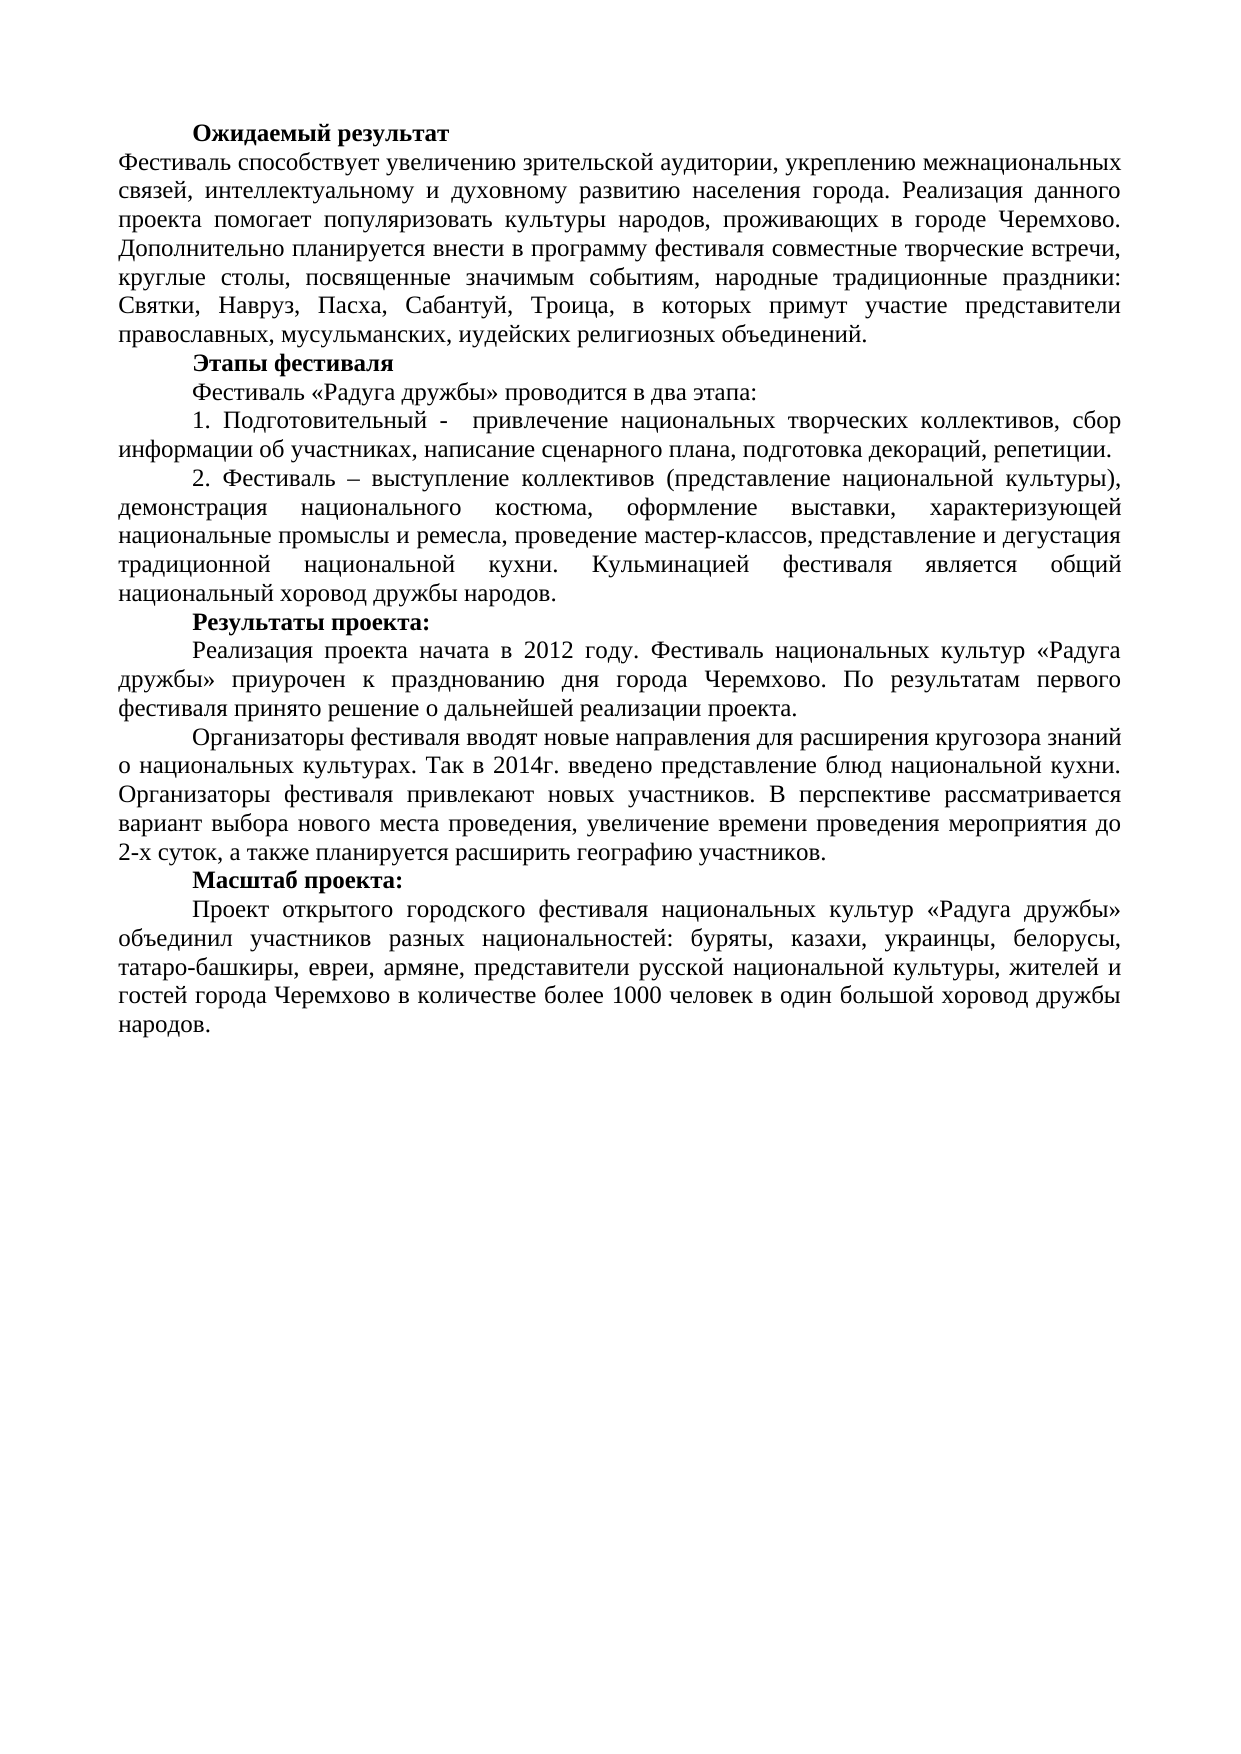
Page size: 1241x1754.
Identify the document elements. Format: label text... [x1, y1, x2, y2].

text 1. Подготовительный - привлечение национальных творческих коллективов, сбор информации об участниках, написание сценарного плана, подготовка декораций, репетиции. [118, 406, 1122, 463]
text Фестиваль «Радуга дружбы» проводится в два этапа: [118, 377, 1122, 406]
text Масштаб проекта: [118, 866, 1122, 894]
text Этапы фестиваля [118, 348, 1122, 377]
text Проект открытого городского фестиваля национальных культур «Радуга дружбы» объединил участников разных национальностей: буряты, казахи, украинцы, белорусы, татаро-башкиры, евреи, армяне, представители русской национальной культуры, жителей и гостей города Черемхово в количестве более 1000 человек в один большой хоровод дружбы народов. [118, 894, 1122, 1038]
text Результаты проекта: [118, 607, 1122, 636]
text Реализация проекта начата в 2012 году. Фестиваль национальных культур «Радуга дружбы» приурочен к празднованию дня города Черемхово. По результатам первого фестиваля принято решение о дальнейшей реализации проекта. [118, 636, 1122, 722]
text Ожидаемый результат [118, 118, 1122, 147]
text 2. Фестиваль – выступление коллективов (представление национальной культуры), демонстрация национального костюма, оформление выставки, характеризующей национальные промыслы и ремесла, проведение мастер-классов, представление и дегустация традиционной национальной кухни. Кульминацией фестиваля является общий национальный хоровод дружбы народов. [118, 463, 1122, 607]
text Организаторы фестиваля вводят новые направления для расширения кругозора знаний о национальных культурах. Так в 2014г. введено представление блюд национальной кухни. Организаторы фестиваля привлекают новых участников. В перспективе рассматривается вариант выбора нового места проведения, увеличение времени проведения мероприятия до 2-х суток, а также планируется расширить географию участников. [118, 722, 1122, 866]
text Фестиваль способствует увеличению зрительской аудитории, укреплению межнациональных связей, интеллектуальному и духовному развитию населения города. Реализация данного проекта помогает популяризовать культуры народов, проживающих в городе Черемхово. Дополнительно планируется внести в программу фестиваля совместные творческие встречи, круглые столы, посвященные значимым событиям, народные традиционные праздники: Святки, Навруз, Пасха, Сабантуй, Троица, в которых примут участие представители православных, мусульманских, иудейских религиозных объединений. [118, 147, 1122, 348]
